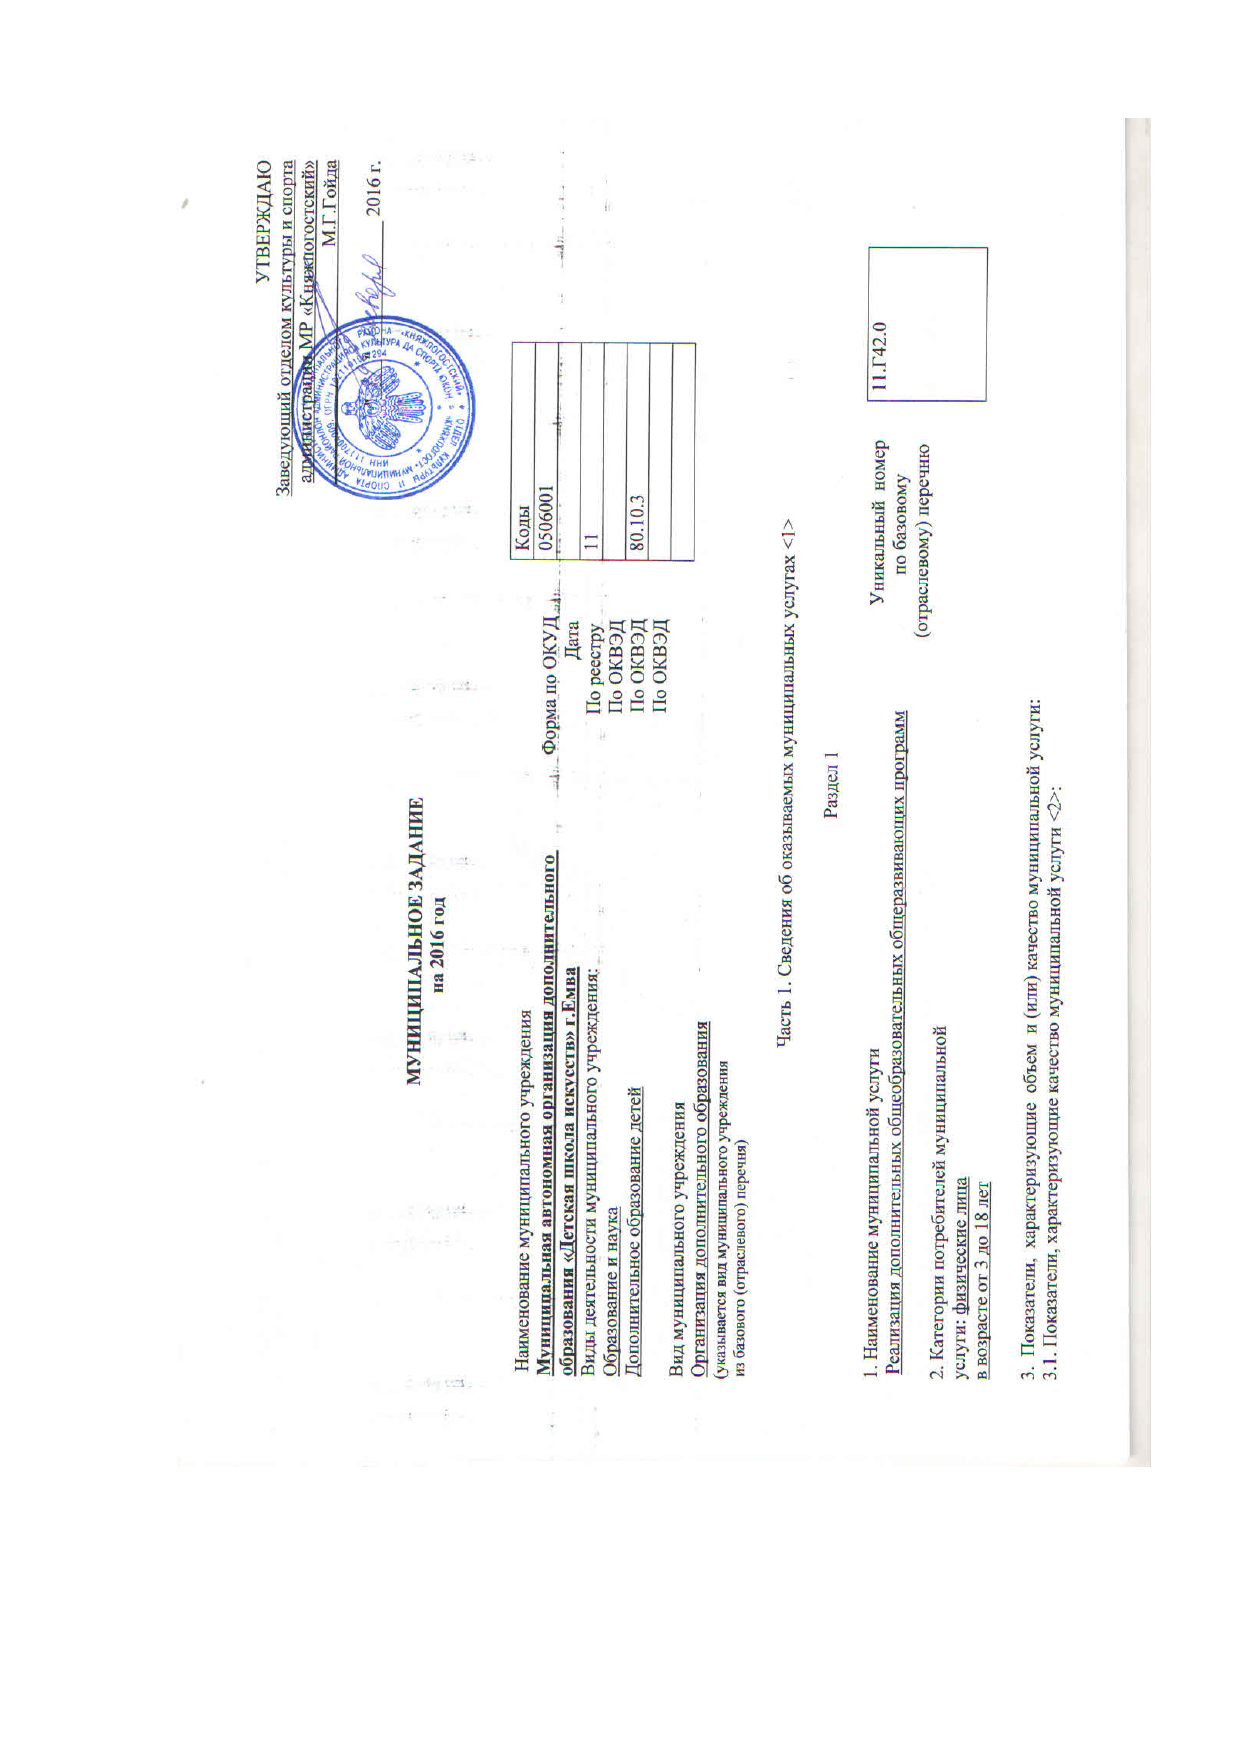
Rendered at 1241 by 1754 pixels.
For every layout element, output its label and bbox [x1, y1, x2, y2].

picture [177, 118, 1151, 1467]
